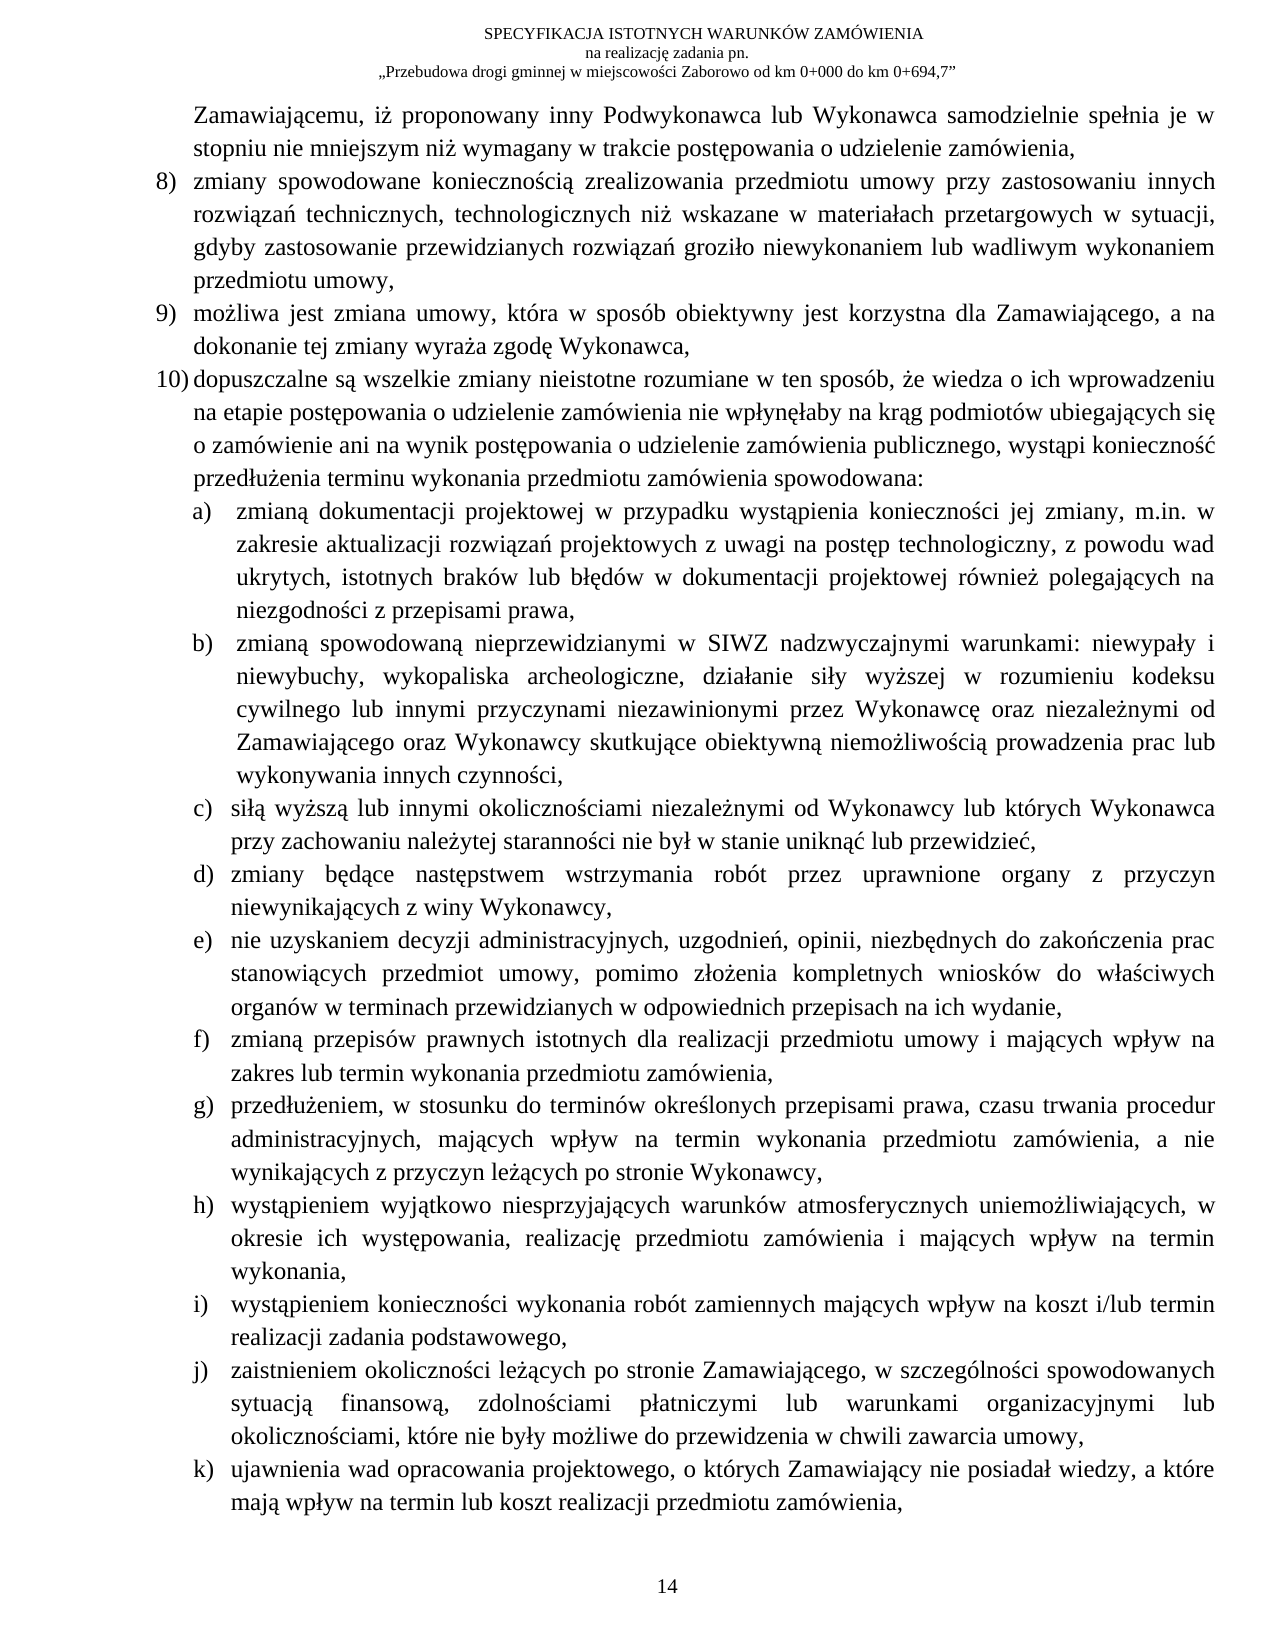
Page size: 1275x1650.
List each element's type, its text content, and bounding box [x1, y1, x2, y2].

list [156, 100, 1216, 162]
list wystąpieniem konieczności wykonania robót zamiennych mających wpływ na koszt i/lub termin realizacji zadania podstawowego, [193, 1289, 1216, 1351]
list ujawnienia wad opracowania projektowego, o których Zamawiający nie posiadał wiedzy, a które mają wpływ na termin lub koszt realizacji przedmiotu zamówienia, [193, 1454, 1216, 1516]
list zmianą spowodowaną nieprzewidzianymi w SIWZ nadzwyczajnymi warunkami: niewypały i niewybuchy, wykopaliska archeologiczne, działanie siły wyższej w rozumieniu kodeksu cywilnego lub innymi przyczynami niezawinionymi przez Wykonawcę oraz niezależnymi od Zamawiającego oraz Wykonawcy skutkujące obiektywną niemożliwością prowadzenia prac lub wykonywania innych czynności, [192, 628, 1216, 789]
list możliwa jest zmiana umowy, która w sposób obiektywny jest korzystna dla Zamawiającego, a na dokonanie tej zmiany wyraża zgodę Wykonawca, [156, 298, 1216, 360]
list zaistnieniem okoliczności leżących po stronie Zamawiającego, w szczególności spowodowanych sytuacją finansową, zdolnościami płatniczymi lub warunkami organizacyjnymi lub okolicznościami, które nie były możliwe do przewidzenia w chwili zawarcia umowy, [193, 1355, 1216, 1449]
list zmiany spowodowane koniecznością zrealizowania przedmiotu umowy przy zastosowaniu innych rozwiązań technicznych, technologicznych niż wskazane w materiałach przetargowych w sytuacji, gdyby zastosowanie przewidzianych rozwiązań groziło niewykonaniem lub wadliwym wykonaniem przedmiotu umowy, [156, 166, 1216, 294]
list siłą wyższą lub innymi okolicznościami niezależnymi od Wykonawcy lub których Wykonawca przy zachowaniu należytej staranności nie był w stanie uniknąć lub przewidzieć, [193, 793, 1216, 855]
list przedłużeniem, w stosunku do terminów określonych przepisami prawa, czasu trwania procedur administracyjnych, mających wpływ na termin wykonania przedmiotu zamówienia, a nie wynikających z przyczyn leżących po stronie Wykonawcy, [193, 1091, 1216, 1185]
list zmianą dokumentacji projektowej w przypadku wystąpienia konieczności jej zmiany, m.in. w zakresie aktualizacji rozwiązań projektowych z uwagi na postęp technologiczny, z powodu wad ukrytych, istotnych braków lub błędów w dokumentacji projektowej również polegających na niezgodności z przepisami prawa, [192, 496, 1216, 624]
list zmianą przepisów prawnych istotnych dla realizacji przedmiotu umowy i mających wpływ na zakres lub termin wykonania przedmiotu zamówienia, [193, 1024, 1216, 1086]
list zmiany będące następstwem wstrzymania robót przez uprawnione organy z przyczyn niewynikających z winy Wykonawcy, [193, 859, 1216, 921]
list dopuszczalne są wszelkie zmiany nieistotne rozumiane w ten sposób, że wiedza o ich wprowadzeniu na etapie postępowania o udzielenie zamówienia nie wpłynęłaby na krąg podmiotów ubiegających się o zamówienie ani na wynik postępowania o udzielenie zamówienia publicznego, wystąpi konieczność przedłużenia terminu wykonania przedmiotu zamówienia spowodowana: [156, 364, 1216, 492]
list wystąpieniem wyjątkowo niesprzyjających warunków atmosferycznych uniemożliwiających, w okresie ich występowania, realizację przedmiotu zamówienia i mających wpływ na termin wykonania, [193, 1190, 1216, 1284]
list nie uzyskaniem decyzji administracyjnych, uzgodnień, opinii, niezbędnych do zakończenia prac stanowiących przedmiot umowy, pomimo złożenia kompletnych wniosków do właściwych organów w terminach przewidzianych w odpowiednich przepisach na ich wydanie, [193, 926, 1216, 1020]
